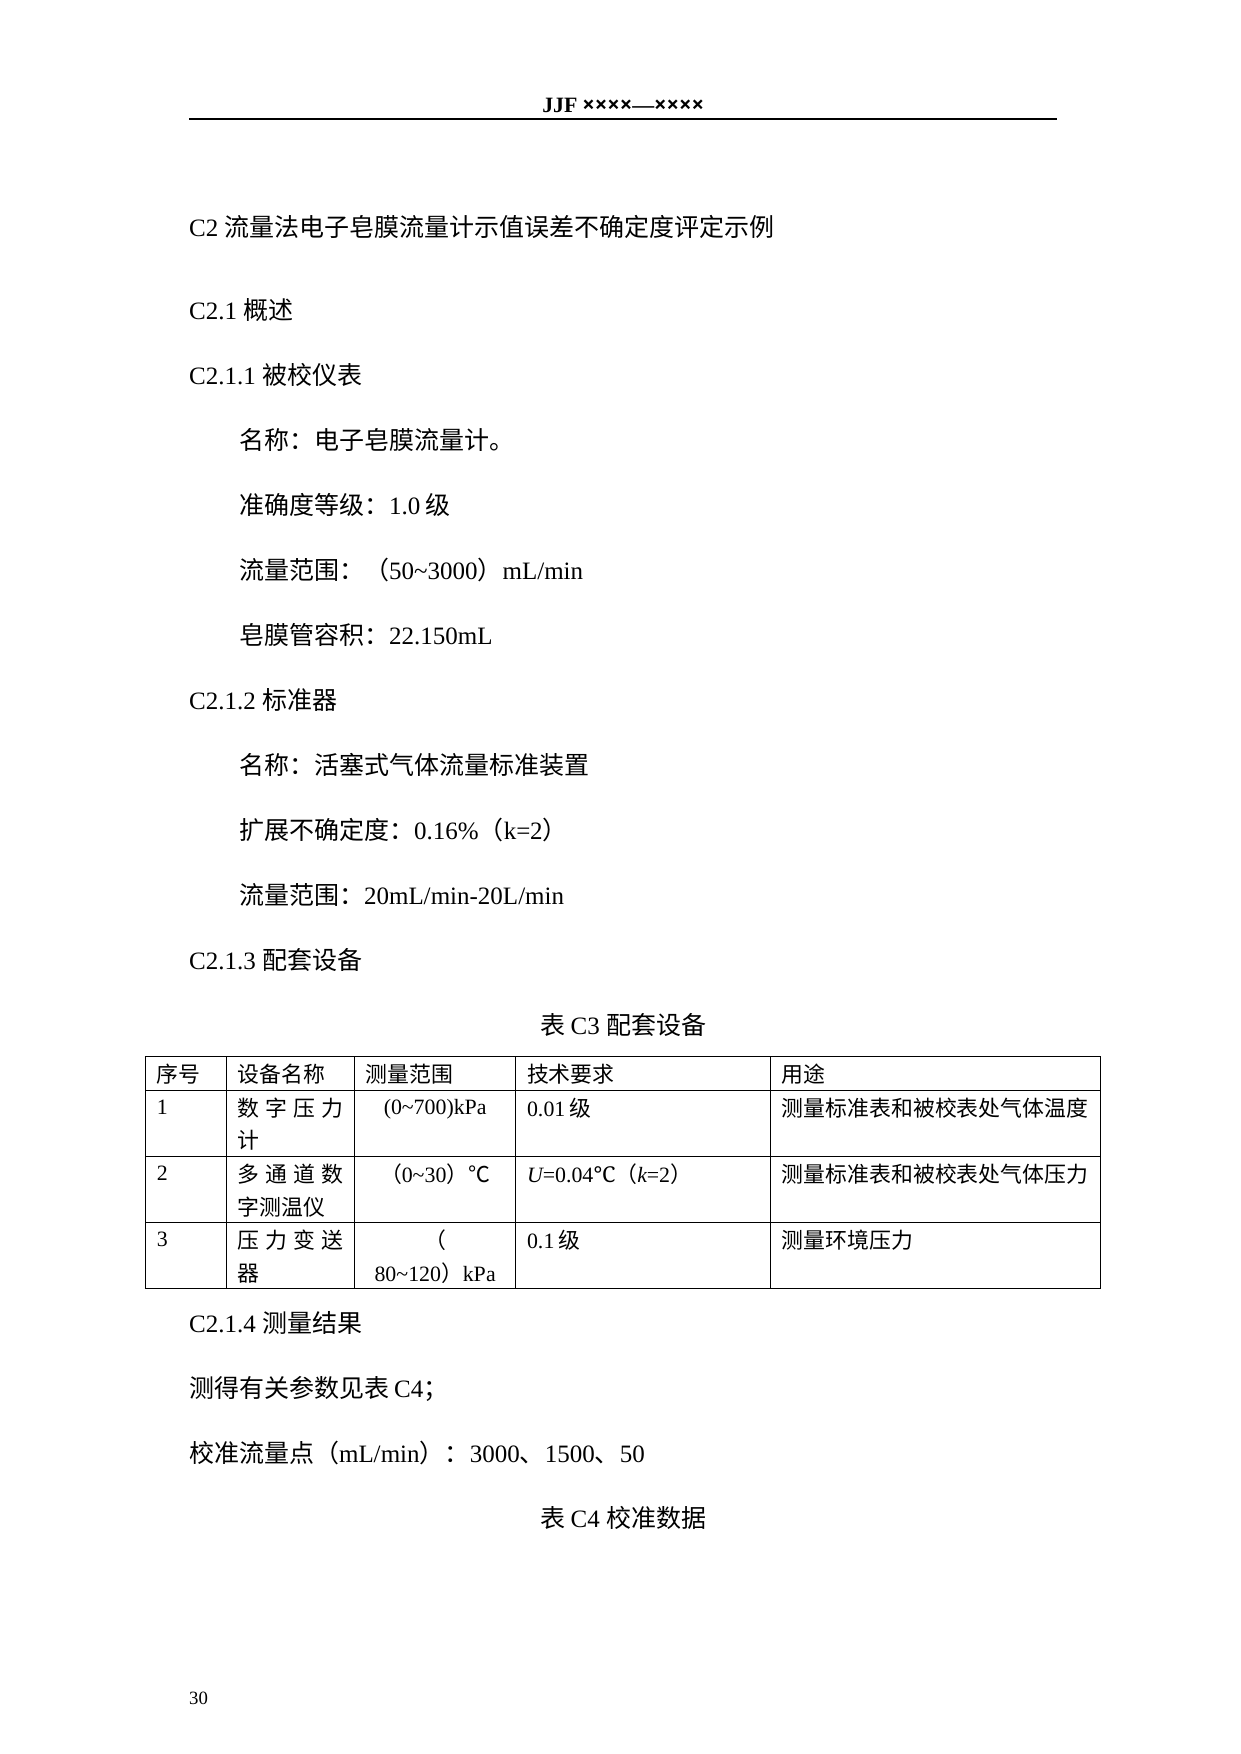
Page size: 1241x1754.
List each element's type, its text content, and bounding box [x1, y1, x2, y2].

table_cell 0.01级 [516, 1091, 770, 1156]
text 扩展不确定度：0.16%（k=2） [189, 796, 1057, 861]
table_cell 3 [146, 1223, 226, 1288]
text 名称：电子皂膜流量计。 [189, 406, 1057, 471]
text C2.1.4 测量结果 [189, 1289, 1057, 1354]
table_cell 1 [146, 1091, 226, 1156]
table_cell 测量标准表和被校表处气体压力 [771, 1157, 1100, 1222]
text C2.1.3 配套设备 [189, 926, 1057, 991]
text C2.1.2 标准器 [189, 666, 1057, 731]
table_cell 数字压力计 [227, 1091, 354, 1156]
table_cell （0~30）℃ [355, 1157, 515, 1222]
text C2.1 概述 [189, 276, 1057, 341]
table_cell 2 [146, 1157, 226, 1222]
text 名称：活塞式气体流量标准装置 [189, 731, 1057, 796]
text C2.1.1 被校仪表 [189, 341, 1057, 406]
table_cell U=0.04℃（k=2） [516, 1157, 770, 1222]
text 流量范围：（50~3000）mL/min [189, 536, 1057, 601]
table_header 序号 [146, 1057, 226, 1089]
table_cell 测量标准表和被校表处气体温度 [771, 1091, 1100, 1156]
text 流量范围：20mL/min-20L/min [189, 861, 1057, 926]
table_cell （80~120）kPa [355, 1223, 515, 1288]
text 皂膜管容积：22.150mL [189, 601, 1057, 666]
table_header 设备名称 [227, 1057, 354, 1089]
table_cell 多通道数字测温仪 [227, 1157, 354, 1222]
text 准确度等级：1.0级 [189, 471, 1057, 536]
table_cell 测量环境压力 [771, 1223, 1100, 1288]
table_header 用途 [771, 1057, 1100, 1089]
table_header 测量范围 [355, 1057, 515, 1089]
text 表C4 校准数据 [189, 1484, 1057, 1549]
text 测得有关参数见表C4； [189, 1354, 1057, 1419]
text 表C3 配套设备 [189, 991, 1057, 1056]
table_cell (0~700)kPa [355, 1091, 515, 1156]
table_cell 压力变送器 [227, 1223, 354, 1288]
text C2 流量法电子皂膜流量计示值误差不确定度评定示例 [189, 193, 1057, 258]
text 校准流量点（mL/min）：3000、1500、50 [189, 1419, 1057, 1484]
table_cell 0.1级 [516, 1223, 770, 1288]
table_header 技术要求 [516, 1057, 770, 1089]
